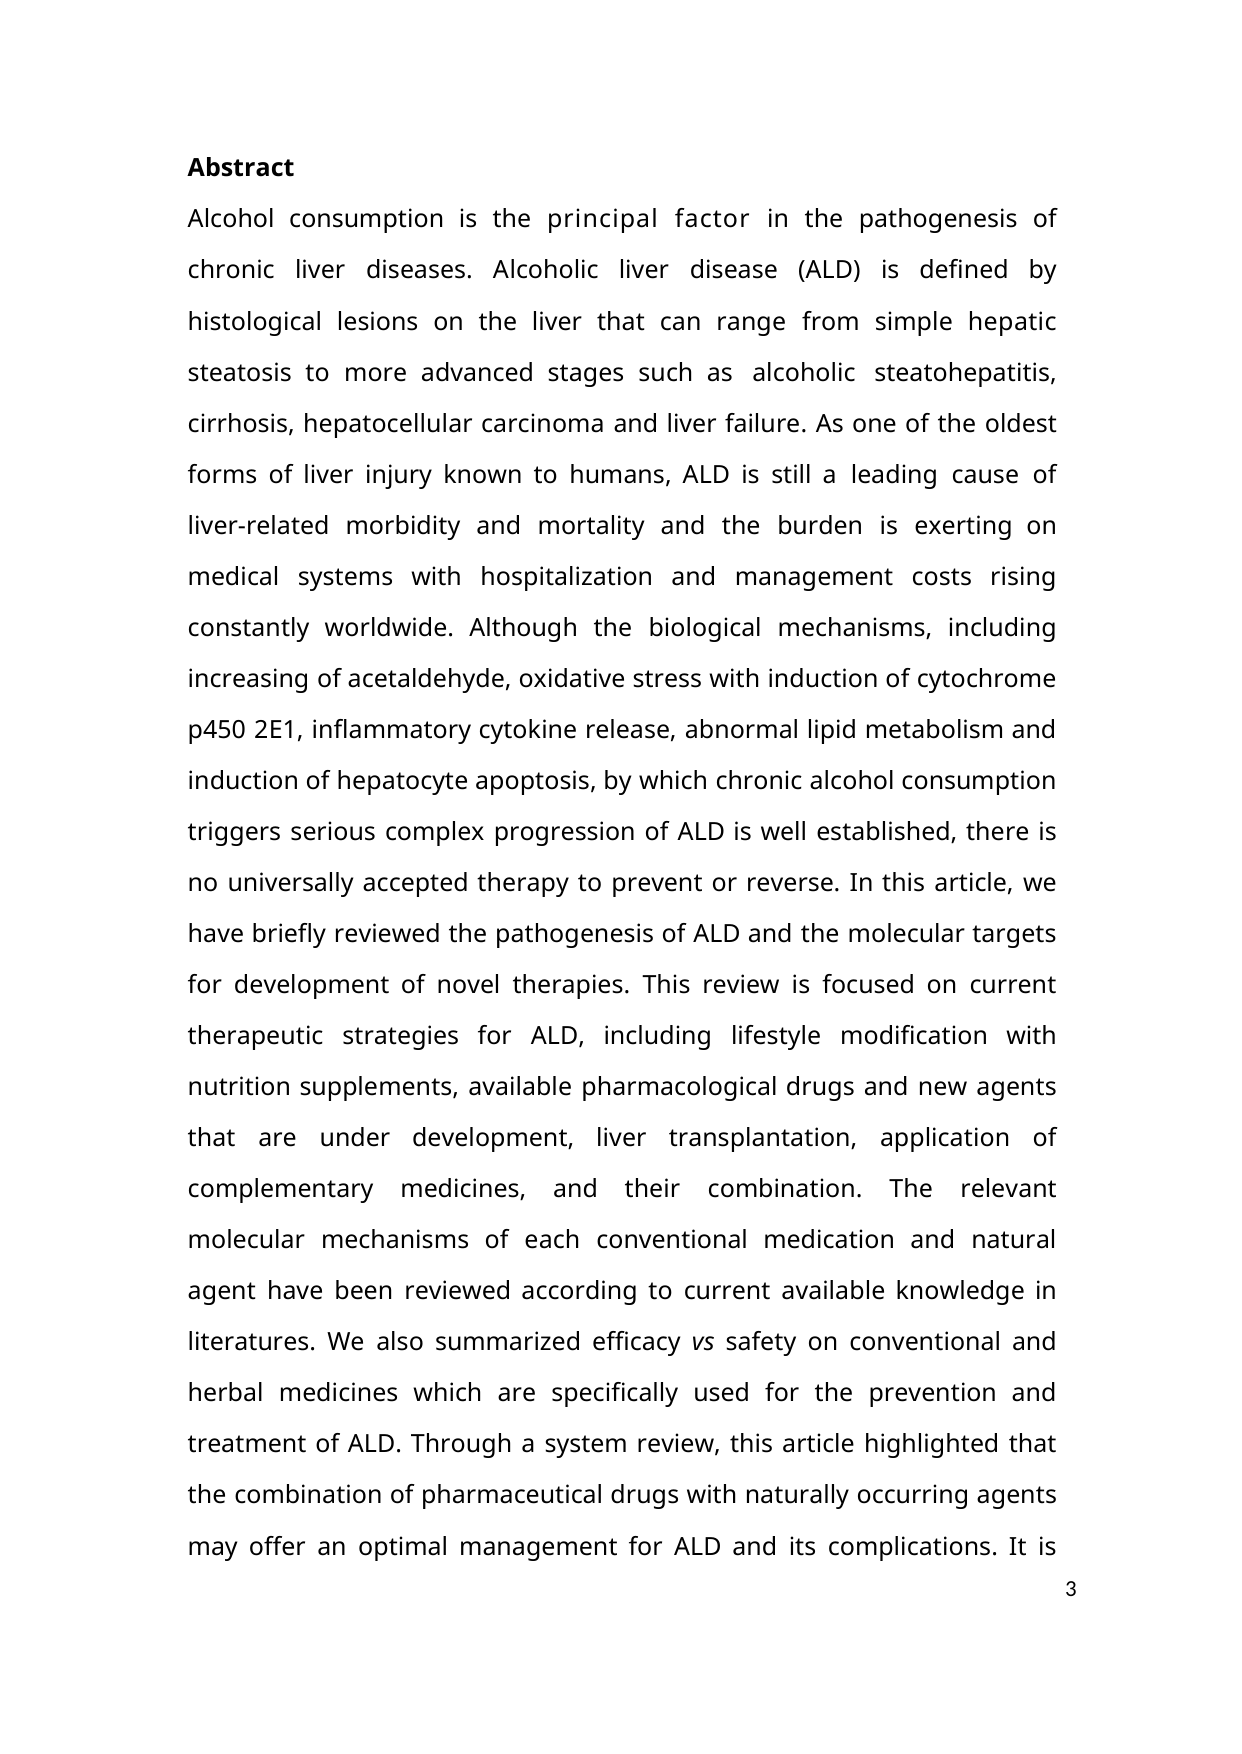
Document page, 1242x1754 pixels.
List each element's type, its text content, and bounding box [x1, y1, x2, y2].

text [187, 201, 1057, 1562]
text Abstract [187, 150, 1057, 184]
